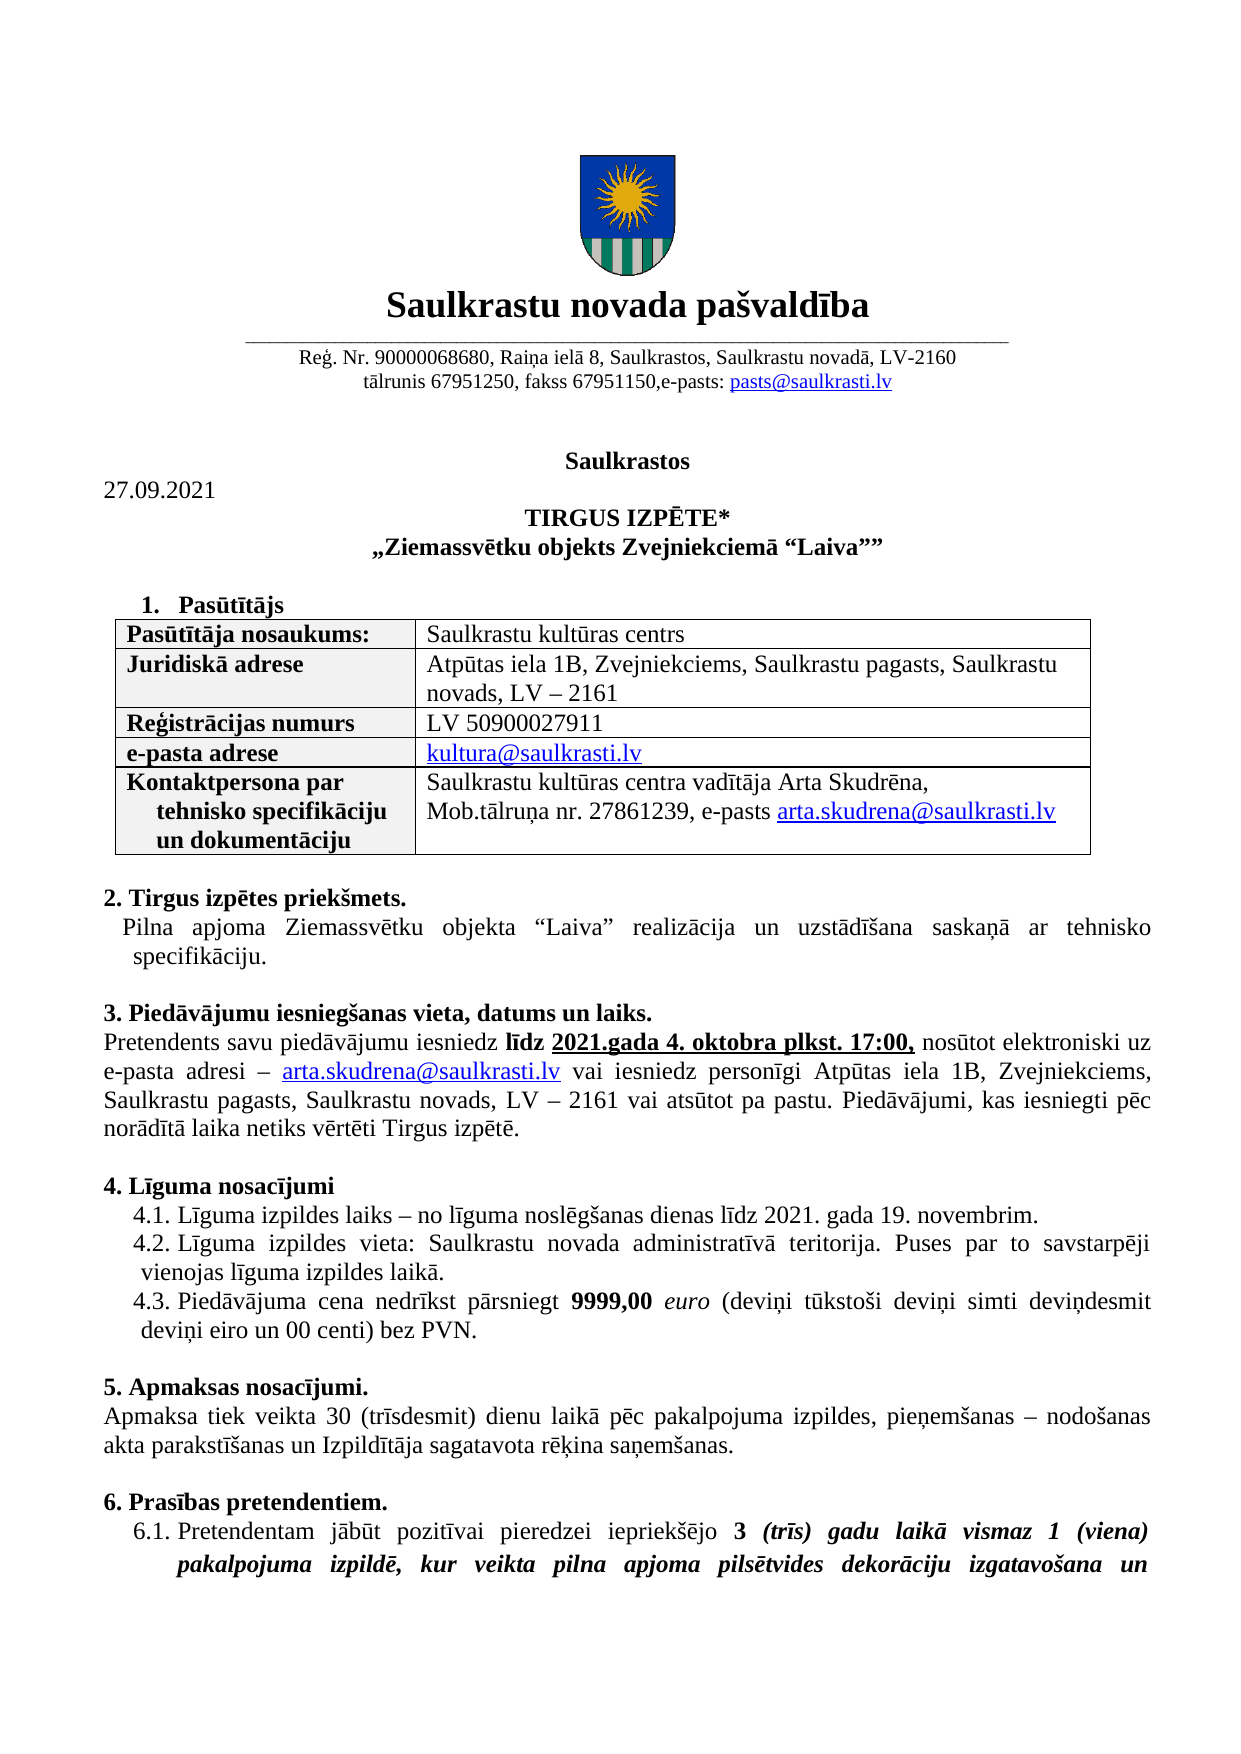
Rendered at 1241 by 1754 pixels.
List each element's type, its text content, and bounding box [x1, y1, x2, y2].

table_cell kultura@saulkrasti.lv [416, 738, 1090, 766]
text Saulkrastu novada pašvaldība [103, 283, 1152, 326]
list 5. Apmaksas nosacījumi. [103, 1372, 1152, 1401]
text Saulkrastos [103, 446, 1152, 475]
text Pretendents savu piedāvājumu iesniedz līdz 2021.gada 4. oktobra plkst. 17:00, nosūtot elektroniski uz e-pasta adresi – arta.skudrena@saulkrasti.lv vai iesniedz personīgi Atpūtas iela 1B, Zvejniekciems, Saulkrastu pagasts, Saulkrastu novads, LV – 2161 vai atsūtot pa pastu. Piedāvājumi, kas iesniegti pēc norādītā laika netiks vērtēti Tirgus izpētē. [103, 1027, 1152, 1142]
list Piedāvājuma cena nedrīkst pārsniegt 9999,00 euro (deviņi tūkstoši deviņi simti deviņdesmit deviņi eiro un 00 centi) bez PVN. [133, 1286, 1152, 1343]
table_cell LV 50900027911 [416, 708, 1090, 737]
table_cell Reģistrācijas numurs [116, 708, 415, 737]
text tālrunis 67951250, fakss 67951150,e-pasts: pasts@saulkrasti.lv [103, 369, 1152, 393]
text 27.09.2021 [103, 475, 1152, 503]
text TIRGUS IZPĒTE* [103, 503, 1152, 532]
text „Ziemassvētku objekts Zvejniekciemā “Laiva”” [103, 532, 1152, 561]
text Reģ. Nr. 90000068680, Raiņa ielā 8, Saulkrastos, Saulkrastu novadā, LV-2160 [103, 345, 1152, 369]
list Pasūtītājs [141, 590, 1152, 618]
list Līguma izpildes vieta: Saulkrastu novada administratīvā teritorija. Puses par to savstarpēji vienojas līguma izpildes laikā. [133, 1228, 1152, 1286]
text Pilna apjoma Ziemassvētku objekta “Laiva” realizācija un uzstādīšana saskaņā ar tehnisko specifikāciju. [103, 912, 1152, 970]
table_header Pasūtītāja nosaukums: [116, 620, 415, 648]
table_cell e-pasta adrese [116, 738, 415, 766]
text ______________________________________________________________________________________________ [103, 326, 1152, 345]
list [133, 1516, 1152, 1578]
list Līguma izpildes laiks – no līguma noslēgšanas dienas līdz 2021. gada 19. novembrim. [133, 1200, 1152, 1228]
table_cell Atpūtas iela 1B, Zvejniekciems, Saulkrastu pagasts, Saulkrastu novads, LV – 2161 [416, 649, 1090, 707]
table_cell Saulkrastu kultūras centra vadītāja Arta Skudrēna, Mob.tālruņa nr. 27861239, e-pasts arta.skudrena@saulkrasti.lv [416, 768, 1090, 854]
text 4. Līguma nosacījumi [103, 1171, 1152, 1200]
list 6. Prasības pretendentiem. [103, 1487, 1152, 1516]
subtitle 3. Piedāvājumu iesniegšanas vieta, datums un laiks. [103, 998, 1152, 1027]
table_header Saulkrastu kultūras centrs [416, 620, 1090, 648]
list Apmaksa tiek veikta 30 (trīsdesmit) dienu laikā pēc pakalpojuma izpildes, pieņemšanas – nodošanas akta parakstīšanas un Izpildītāja sagatavota rēķina saņemšanas. [103, 1401, 1152, 1458]
text 2. Tirgus izpētes priekšmets. [103, 883, 1152, 912]
table_cell Kontaktpersona par tehnisko specifikāciju un dokumentāciju [116, 768, 415, 854]
picture [573, 146, 682, 283]
table_cell Juridiskā adrese [116, 649, 415, 707]
